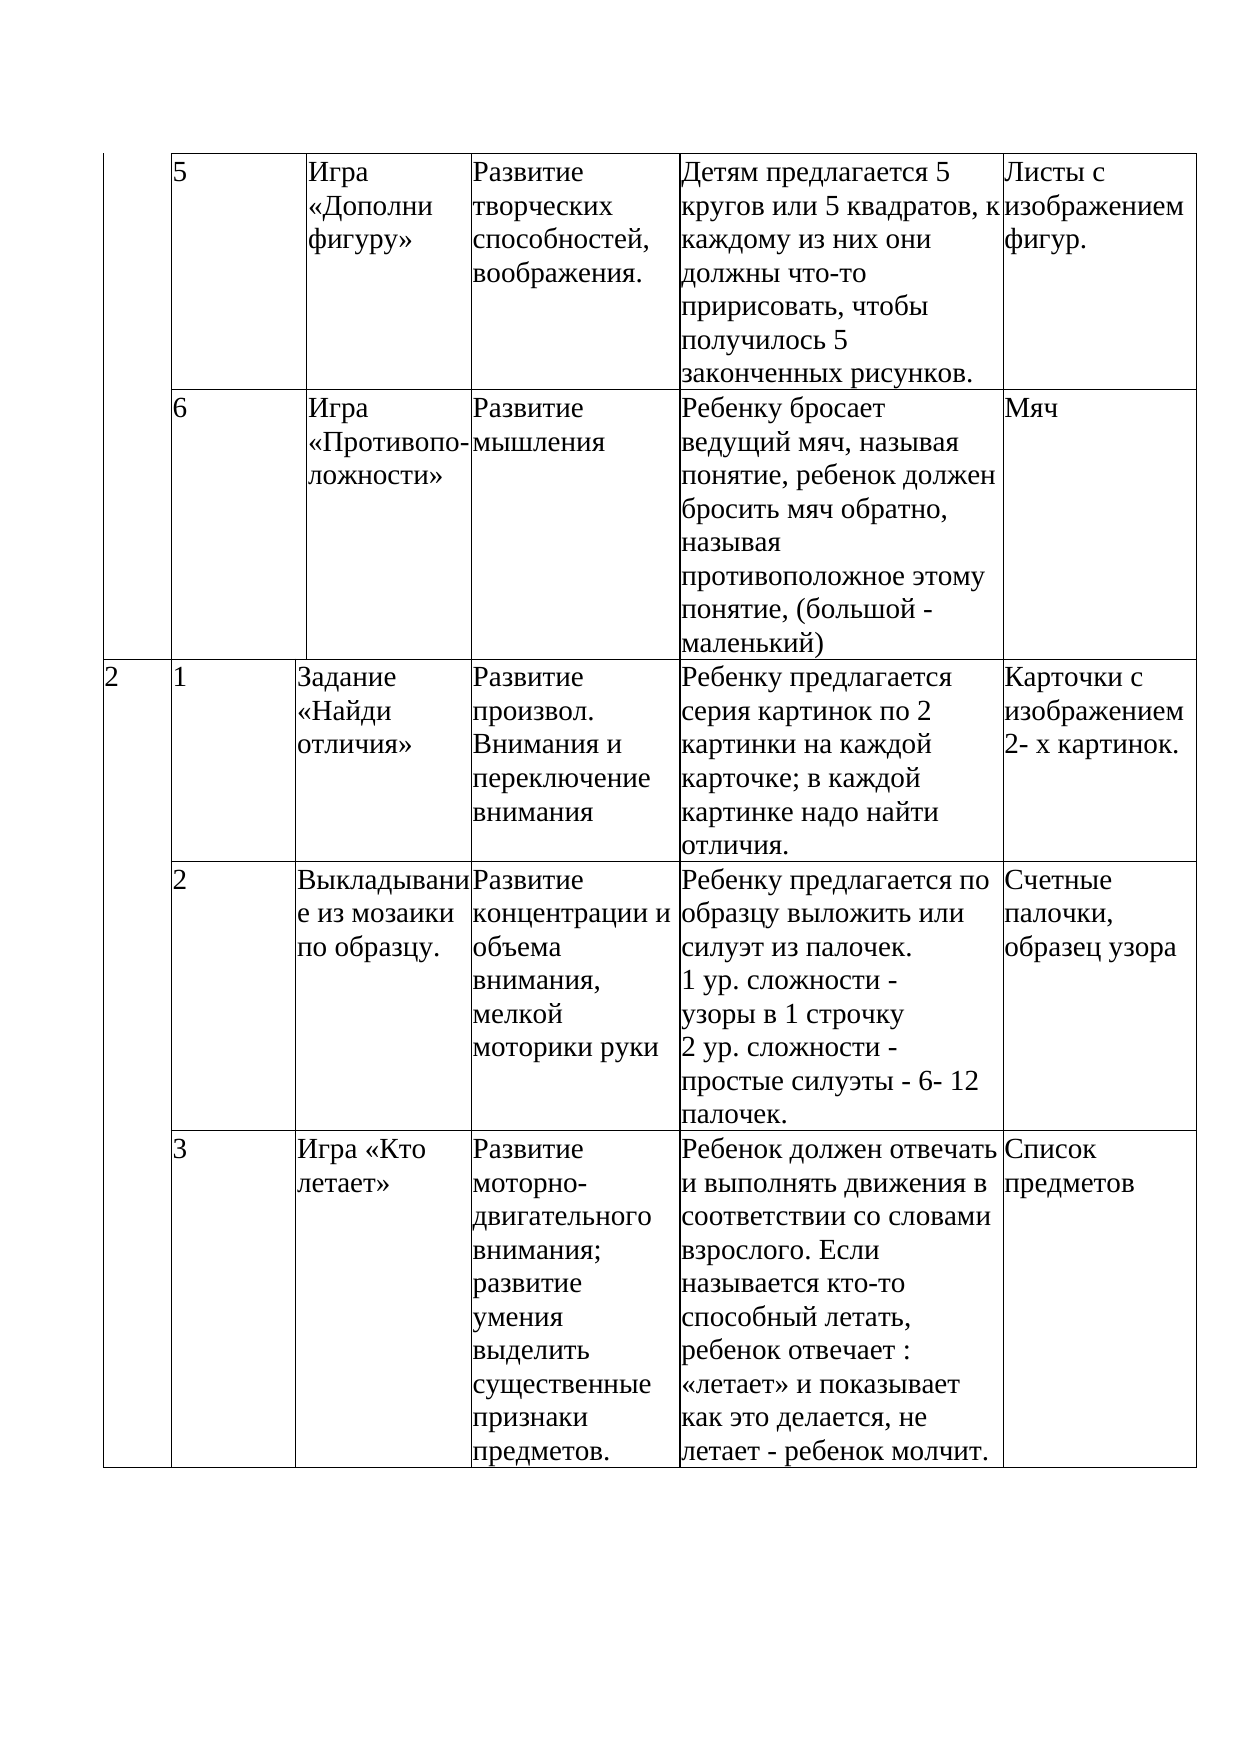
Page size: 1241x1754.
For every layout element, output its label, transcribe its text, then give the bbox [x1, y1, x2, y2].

table_cell Ребенку предлагается по образцу выложить или силуэт из палочек. 1 ур. сложности - узоры в 1 строчку 2 ур. сложности - простые силуэты - 6- 12 палочек. [681, 862, 1003, 1130]
table_cell Задание «Найди отличия» [296, 660, 471, 861]
table_cell Развитие мышления [472, 390, 679, 658]
table_cell 6 [172, 390, 306, 658]
table_cell 5 [172, 154, 306, 389]
table_cell Карточки с изображением 2- х картинок. [1004, 660, 1196, 861]
table_cell Мяч [1004, 390, 1196, 658]
table_cell Листы с изображением фигур. [1004, 154, 1196, 389]
table_cell Выкладывание из мозаики по образцу. [296, 862, 471, 1130]
table_cell Детям предлагается 5 кругов или 5 квадратов, к каждому из них они должны что-то пририсовать, чтобы получилось 5 законченных рисунков. [681, 154, 1003, 389]
table_cell Игра «Противоположности» [307, 390, 471, 658]
table_cell Ребенок должен отвечать и выполнять движения в соответствии со словами взрослого. Если называется кто-то способный летать, ребенок отвечает : «летает» и показывает как это делается, не летает - ребенок молчит. [681, 1131, 1003, 1467]
table_cell Игра «Кто летает» [296, 1131, 471, 1467]
table_cell Развитие концентрации и объема внимания, мелкой моторики руки [472, 862, 679, 1130]
table_cell Ребенку бросает ведущий мяч, называя понятие, ребенок должен бросить мяч обратно, называя противоположное этому понятие, (большой - маленький) [681, 390, 1003, 658]
table_cell Игра «Дополни фигуру» [307, 154, 471, 389]
table_cell Развитие творческих способностей, воображения. [472, 154, 679, 389]
table_cell 2 [104, 660, 171, 1467]
table_cell Счетные палочки, образец узора [1004, 862, 1196, 1130]
table_cell 3 [172, 1131, 295, 1467]
table_cell Развитие моторно- двигательного внимания; развитие умения выделить существенные признаки предметов. [472, 1131, 679, 1467]
table_cell 1 [172, 660, 295, 861]
table_cell 2 [172, 862, 295, 1130]
table_cell Ребенку предлагается серия картинок по 2 картинки на каждой карточке; в каждой картинке надо найти отличия. [681, 660, 1003, 861]
table_cell Список предметов [1004, 1131, 1196, 1467]
table_cell Развитие произвол. Внимания и переключение внимания [472, 660, 679, 861]
